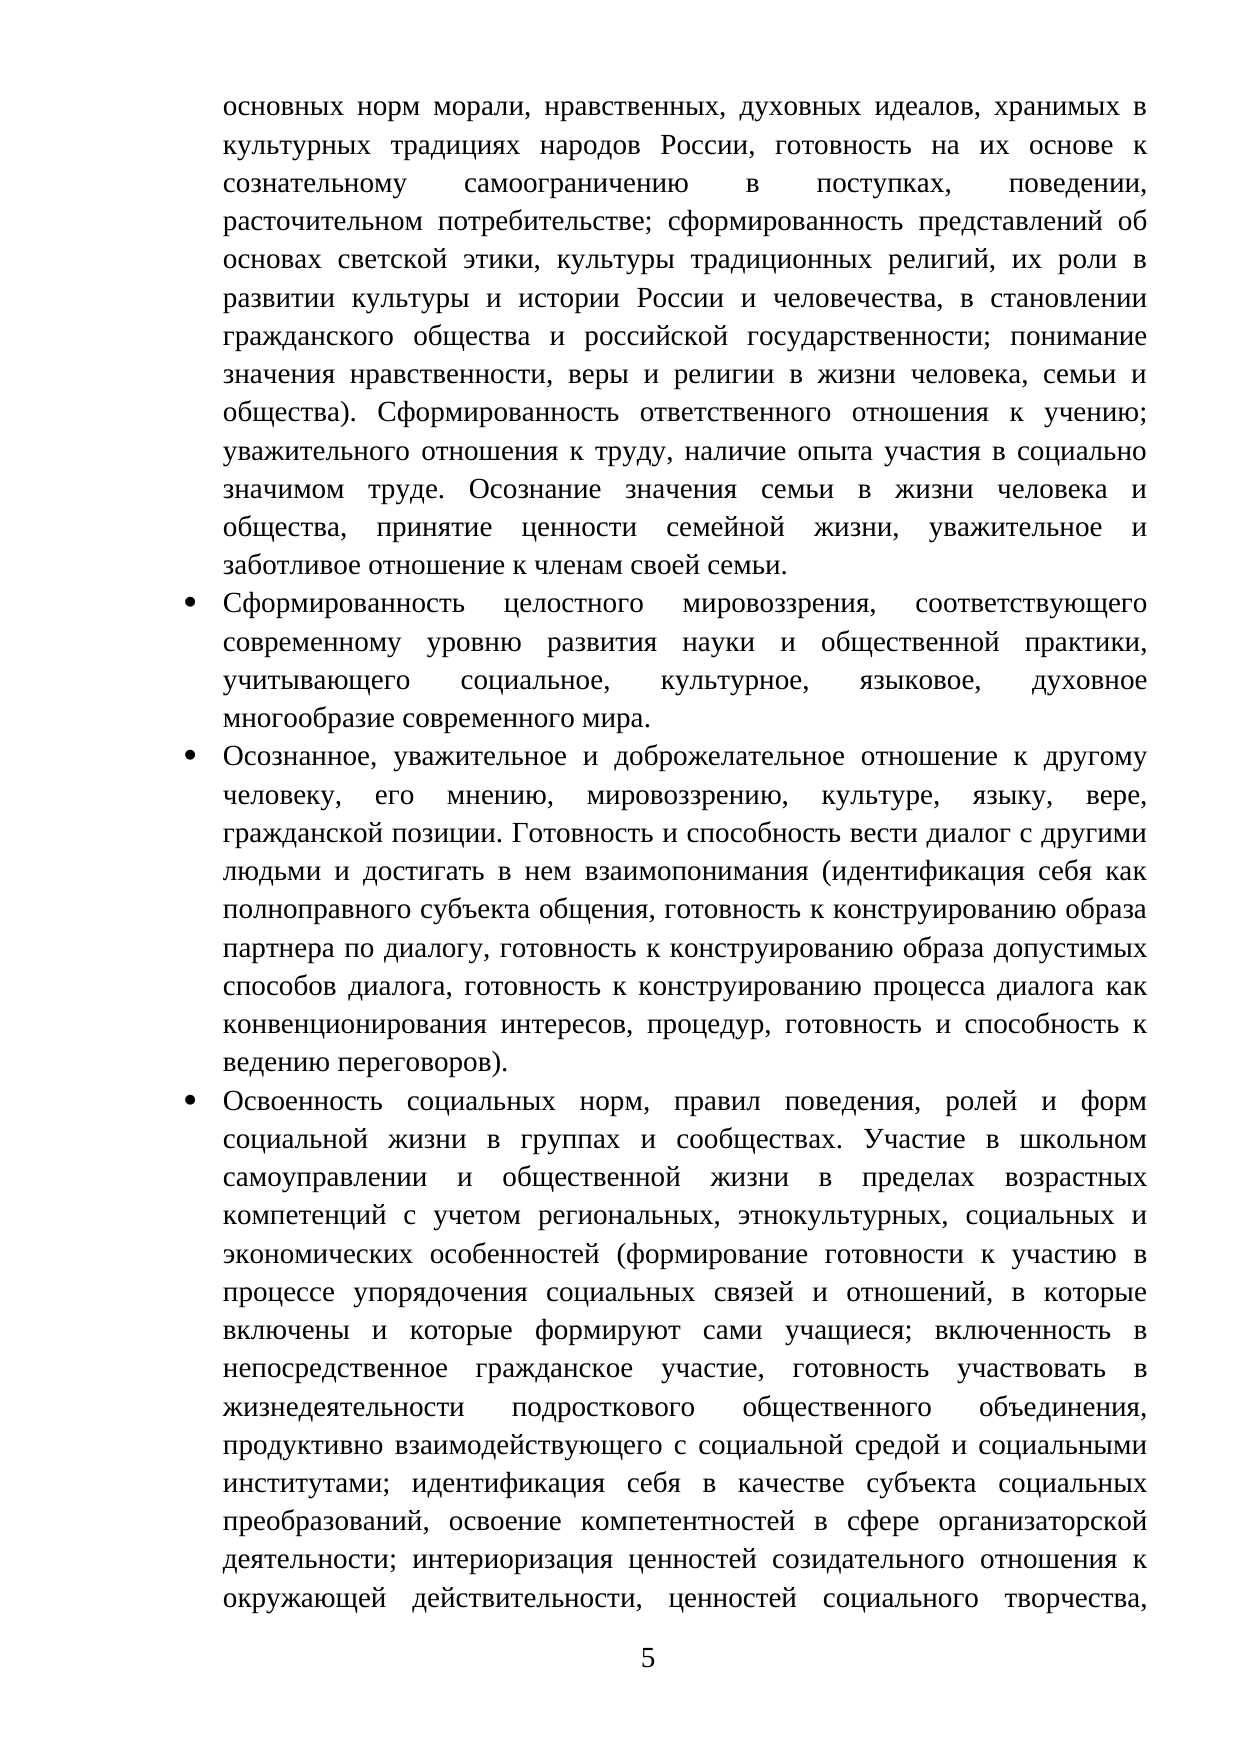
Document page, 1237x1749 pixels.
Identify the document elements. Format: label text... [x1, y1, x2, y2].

list Осознанное, уважительное и доброжелательное отношение к другому человеку, его мнению, мировоззрению, культуре, языку, вере, гражданской позиции. Готовность и способность вести диалог с другими людьми и достигать в нем взаимопонимания (идентификация себя как полноправного субъекта общения, готовность к конструированию образа партнера по диалогу, готовность к конструированию образа допустимых способов диалога, готовность к конструированию процесса диалога как конвенционирования интересов, процедур, готовность и способность к ведению переговоров). [185, 738, 1148, 1078]
list Сформированность целостного мировоззрения, соответствующего современному уровню развития науки и общественной практики, учитывающего социальное, культурное, языковое, духовное многообразие современного мира. [185, 586, 1148, 734]
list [185, 1083, 1148, 1613]
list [185, 88, 1148, 581]
